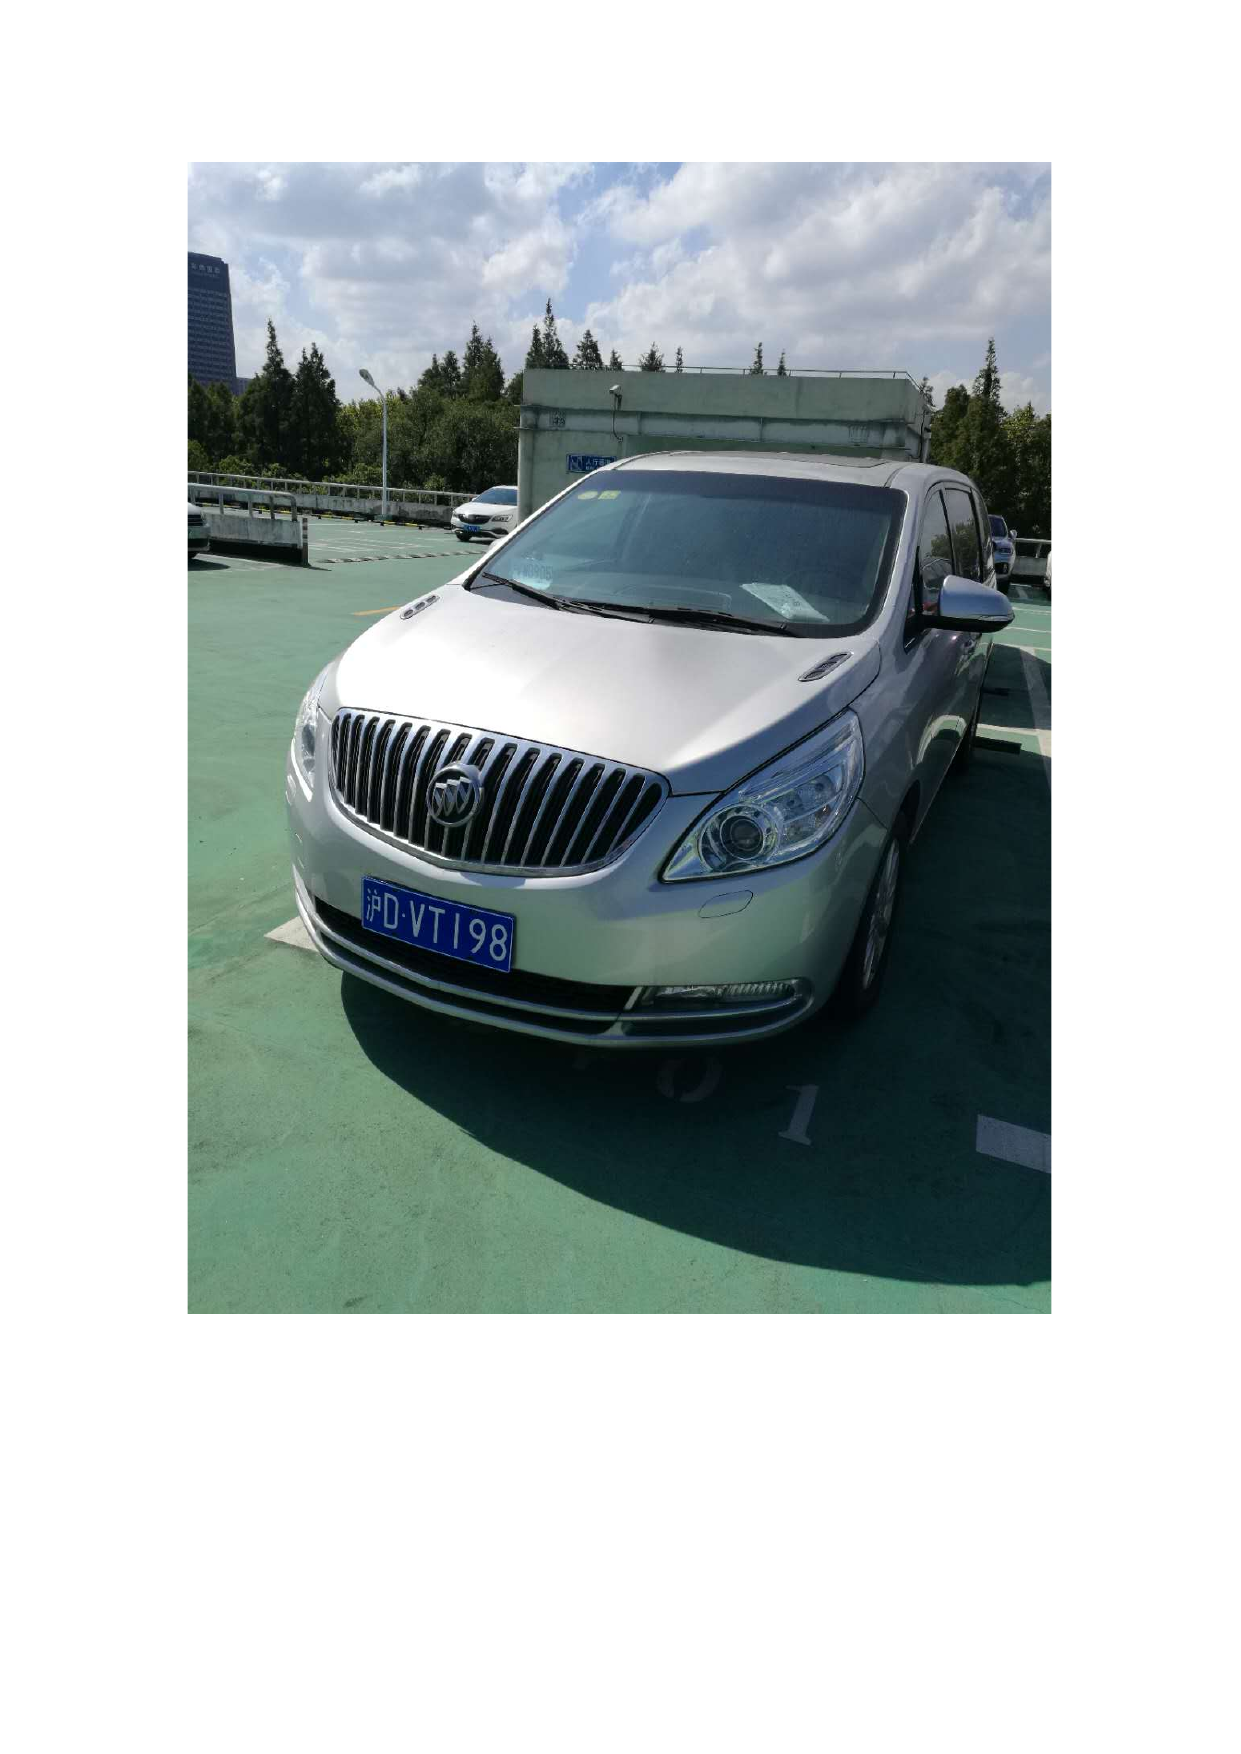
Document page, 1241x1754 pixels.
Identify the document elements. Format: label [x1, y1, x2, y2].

picture [187, 162, 1052, 1314]
